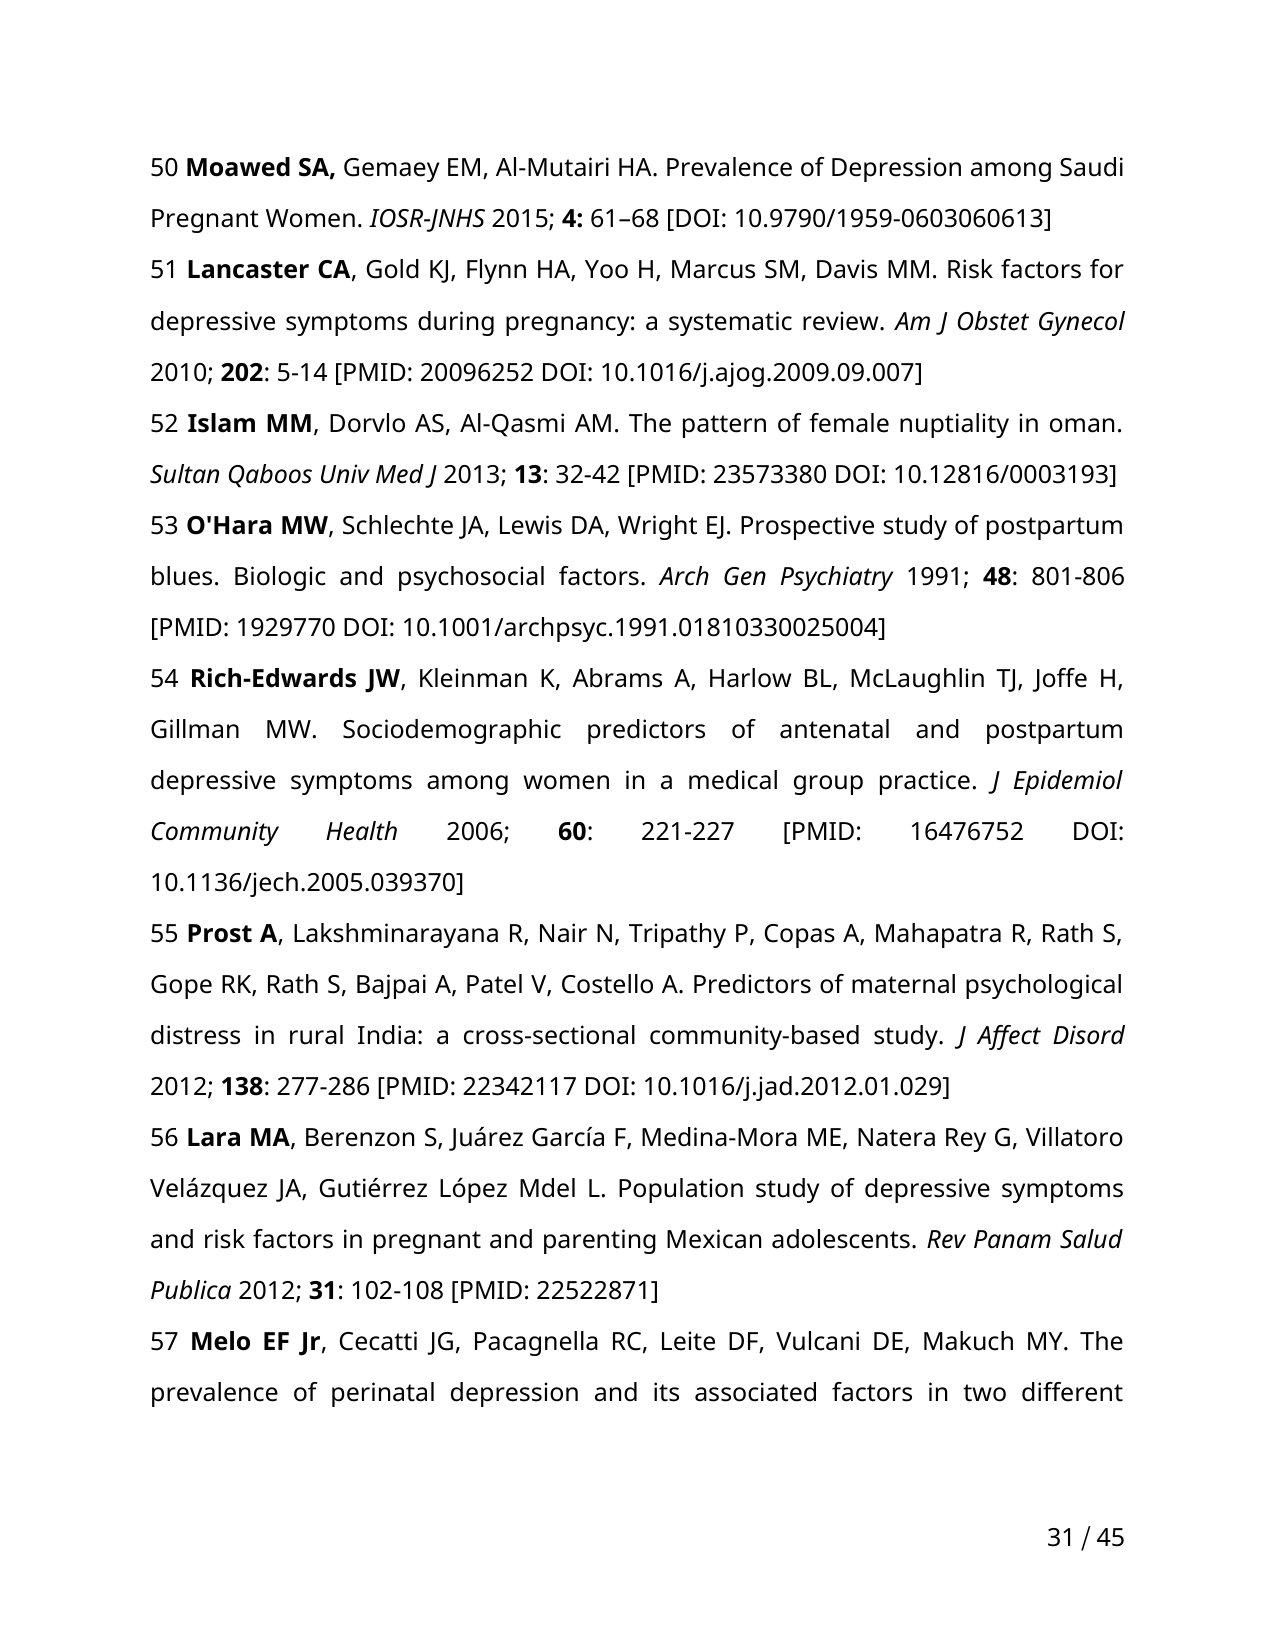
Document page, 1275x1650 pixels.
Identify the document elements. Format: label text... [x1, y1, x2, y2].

text 51 Lancaster CA, Gold KJ, Flynn HA, Yoo H, Marcus SM, Davis MM. Risk factors for depressive symptoms during pregnancy: a systematic review. Am J Obstet Gynecol 2010; 202: 5-14 [PMID: 20096252 DOI: 10.1016/j.ajog.2009.09.007] [150, 252, 1125, 388]
text 56 Lara MA, Berenzon S, Juárez García F, Medina-Mora ME, Natera Rey G, Villatoro Velázquez JA, Gutiérrez López Mdel L. Population study of depressive symptoms and risk factors in pregnant and parenting Mexican adolescents. Rev Panam Salud Publica 2012; 31: 102-108 [PMID: 22522871] [150, 1120, 1125, 1307]
text 52 Islam MM, Dorvlo AS, Al-Qasmi AM. The pattern of female nuptiality in oman. Sultan Qaboos Univ Med J 2013; 13: 32-42 [PMID: 23573380 DOI: 10.12816/0003193] [150, 405, 1125, 490]
text 55 Prost A, Lakshminarayana R, Nair N, Tripathy P, Copas A, Mahapatra R, Rath S, Gope RK, Rath S, Bajpai A, Patel V, Costello A. Predictors of maternal psychological distress in rural India: a cross-sectional community-based study. J Affect Disord 2012; 138: 277-286 [PMID: 22342117 DOI: 10.1016/j.jad.2012.01.029] [150, 916, 1125, 1103]
text 53 O'Hara MW, Schlechte JA, Lewis DA, Wright EJ. Prospective study of postpartum blues. Biologic and psychosocial factors. Arch Gen Psychiatry 1991; 48: 801-806 [PMID: 1929770 DOI: 10.1001/archpsyc.1991.01810330025004] [150, 507, 1125, 643]
text 50 Moawed SA, Gemaey EM, Al-Mutairi HA. Prevalence of Depression among Saudi Pregnant Women. IOSR-JNHS 2015; 4: 61–68 [DOI: 10.9790/1959-0603060613] [150, 150, 1125, 235]
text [150, 1324, 1125, 1409]
text 54 Rich-Edwards JW, Kleinman K, Abrams A, Harlow BL, McLaughlin TJ, Joffe H, Gillman MW. Sociodemographic predictors of antenatal and postpartum depressive symptoms among women in a medical group practice. J Epidemiol Community Health 2006; 60: 221-227 [PMID: 16476752 DOI: 10.1136/jech.2005.039370] [150, 660, 1125, 899]
